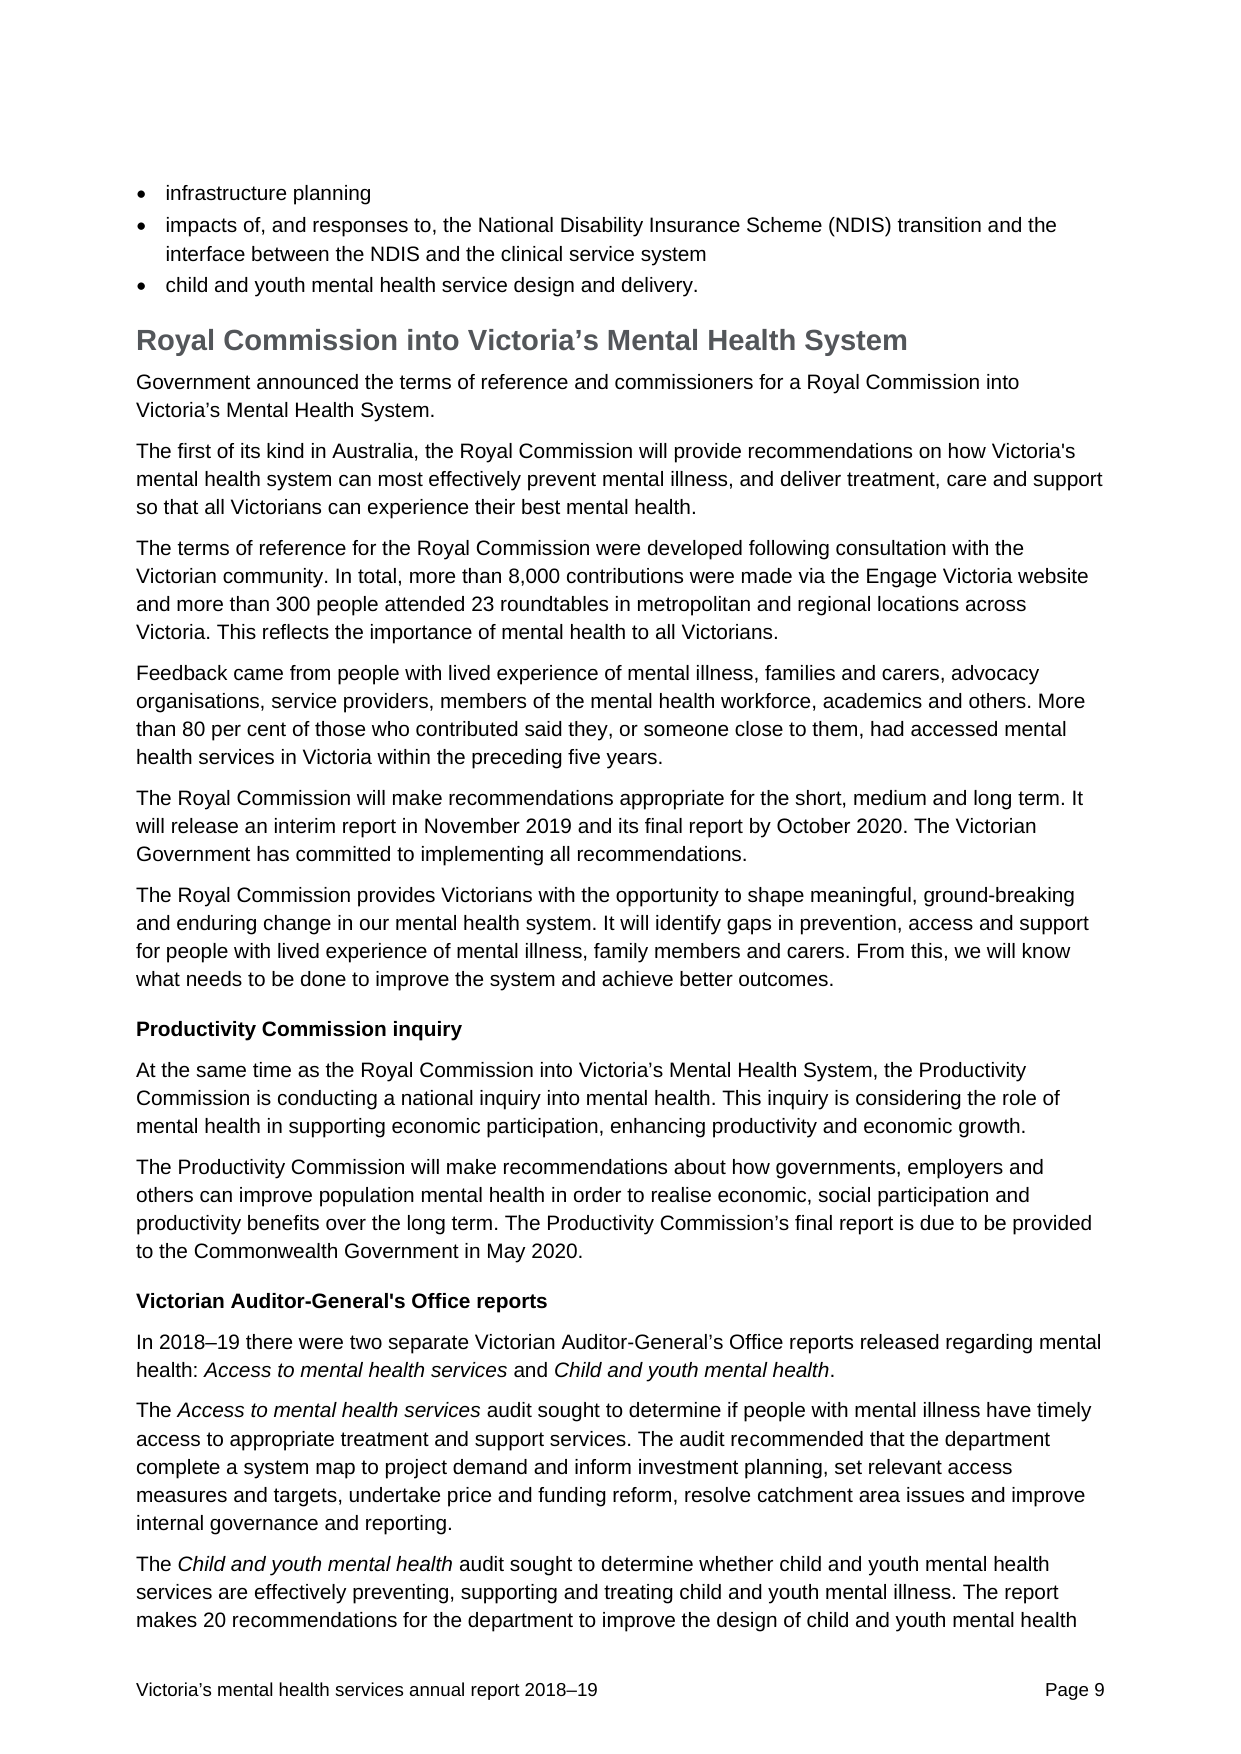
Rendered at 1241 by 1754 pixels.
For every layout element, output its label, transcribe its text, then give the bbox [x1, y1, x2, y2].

text child and youth mental health service design and delivery. [136, 270, 1104, 298]
subtitle Victorian Auditor-General's Office reports [136, 1288, 1104, 1313]
text The Royal Commission will make recommendations appropriate for the short, medium and long term. It will release an interim report in November 2019 and its final report by October 2020. The Victorian Government has committed to implementing all recommendations. [136, 782, 1104, 866]
text infrastructure planning [136, 177, 1104, 205]
subtitle Royal Commission into Victoria’s Mental Health System [136, 323, 1104, 357]
text The terms of reference for the Royal Commission were developed following consultation with the Victorian community. In total, more than 8,000 contributions were made via the Engage Victoria website and more than 300 people attended 23 roundtables in metropolitan and regional locations across Victoria. This reflects the importance of mental health to all Victorians. [136, 532, 1104, 644]
text The Access to mental health services audit sought to determine if people with mental illness have timely access to appropriate treatment and support services. The audit recommended that the department complete a system map to project demand and inform investment planning, set relevant access measures and targets, undertake price and funding reform, resolve catchment area issues and improve internal governance and reporting. [136, 1394, 1104, 1535]
text The first of its kind in Australia, the Royal Commission will provide recommendations on how Victoria's mental health system can most effectively prevent mental illness, and deliver treatment, care and support so that all Victorians can experience their best mental health. [136, 435, 1104, 519]
text Government announced the terms of reference and commissioners for a Royal Commission into Victoria’s Mental Health System. [136, 366, 1104, 422]
subtitle Productivity Commission inquiry [136, 1016, 1104, 1041]
text Feedback came from people with lived experience of mental illness, families and carers, advocacy organisations, service providers, members of the mental health workforce, academics and others. More than 80 per cent of those who contributed said they, or someone close to them, had accessed mental health services in Victoria within the preceding five years. [136, 657, 1104, 769]
text impacts of, and responses to, the National Disability Insurance Scheme (NDIS) transition and the interface between the NDIS and the clinical service system [136, 209, 1104, 266]
text In 2018–19 there were two separate Victorian Auditor-General’s Office reports released regarding mental health: Access to mental health services and Child and youth mental health. [136, 1325, 1104, 1382]
text At the same time as the Royal Commission into Victoria’s Mental Health System, the Productivity Commission is conducting a national inquiry into mental health. This inquiry is considering the role of mental health in supporting economic participation, enhancing productivity and economic growth. [136, 1053, 1104, 1138]
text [136, 1547, 1104, 1632]
text The Productivity Commission will make recommendations about how governments, employers and others can improve population mental health in order to realise economic, social participation and productivity benefits over the long term. The Productivity Commission’s final report is due to be provided to the Commonwealth Government in May 2020. [136, 1150, 1104, 1263]
text The Royal Commission provides Victorians with the opportunity to shape meaningful, ground-breaking and enduring change in our mental health system. It will identify gaps in prevention, access and support for people with lived experience of mental illness, family members and carers. From this, we will know what needs to be done to improve the system and achieve better outcomes. [136, 878, 1104, 991]
